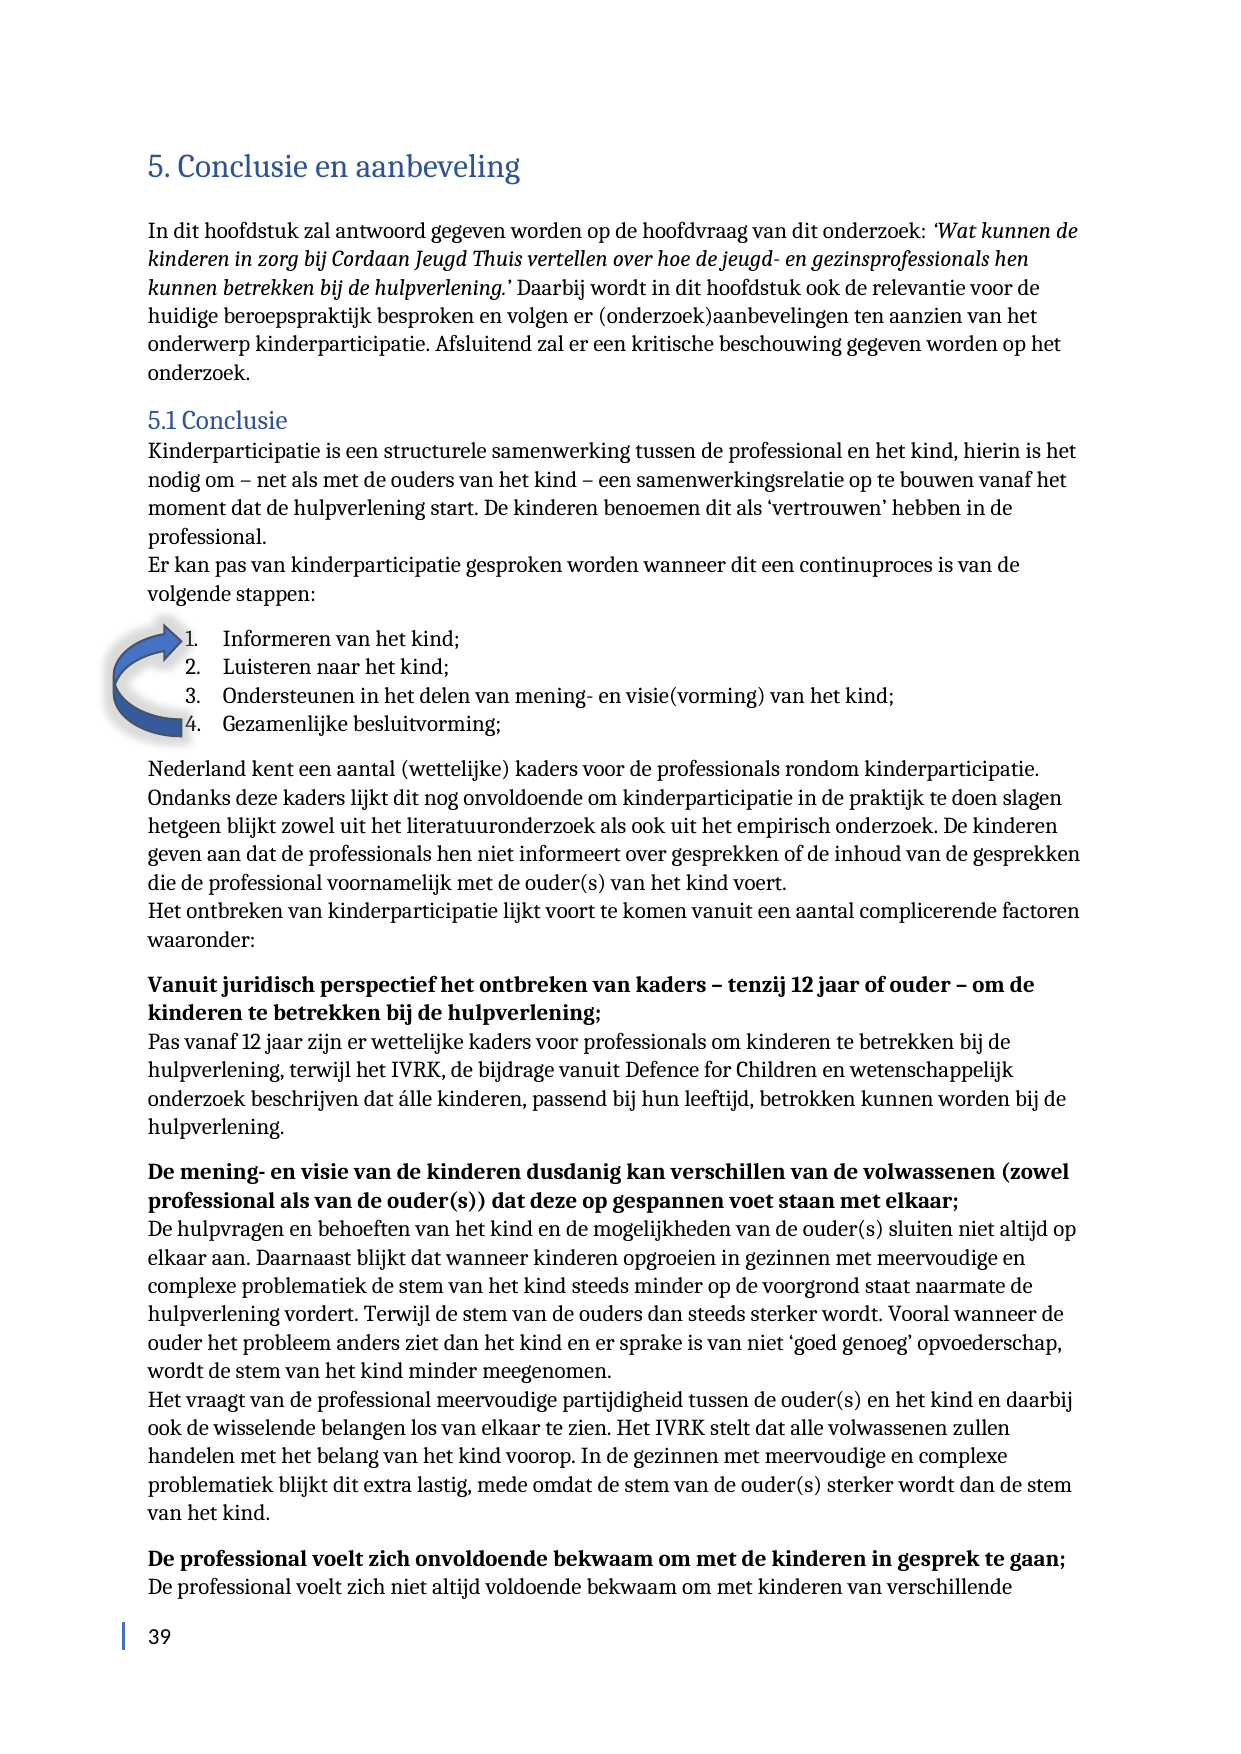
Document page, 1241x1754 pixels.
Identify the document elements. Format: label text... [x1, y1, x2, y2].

subtitle 5. Conclusie en aanbeveling [148, 148, 1093, 186]
list Ondersteunen in het delen van mening- en visie(vorming) van het kind; [185, 682, 1093, 709]
subtitle 5.1 Conclusie [148, 405, 1093, 436]
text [148, 1545, 1093, 1600]
text De mening- en visie van de kinderen dusdanig kan verschillen van de volwassenen (zowel professional als van de ouder(s)) dat deze op gespannen voet staan met elkaar; De hulpvragen en behoeften van het kind en de mogelijkheden van de ouder(s) sluiten niet altijd op elkaar aan. Daarnaast blijkt dat wanneer kinderen opgroeien in gezinnen met meervoudige en complexe problematiek de stem van het kind steeds minder op de voorgrond staat naarmate de hulpverlening vordert. Terwijl de stem van de ouders dan steeds sterker wordt. Vooral wanneer de ouder het probleem anders ziet dan het kind en er sprake is van niet ‘goed genoeg’ opvoederschap, wordt de stem van het kind minder meegenomen. Het vraagt van de professional meervoudige partijdigheid tussen de ouder(s) en het kind en daarbij ook de wisselende belangen los van elkaar te zien. Het IVRK stelt dat alle volwassenen zullen handelen met het belang van het kind voorop. In de gezinnen met meervoudige en complexe problematiek blijkt dit extra lastig, mede omdat de stem van de ouder(s) sterker wordt dan de stem van het kind. [148, 1159, 1093, 1527]
text In dit hoofdstuk zal antwoord gegeven worden op de hoofdvraag van dit onderzoek: ‘Wat kunnen de kinderen in zorg bij Cordaan Jeugd Thuis vertellen over hoe de jeugd- en gezinsprofessionals hen kunnen betrekken bij de hulpverlening.’ Daarbij wordt in dit hoofdstuk ook de relevantie voor de huidige beroepspraktijk besproken en volgen er (onderzoek)aanbevelingen ten aanzien van het onderwerp kinderparticipatie. Afsluitend zal er een kritische beschouwing gegeven worden op het onderzoek. [148, 189, 1093, 386]
list Informeren van het kind; [190, 626, 1093, 652]
list Gezamenlijke besluitvorming; [194, 711, 1093, 737]
text Kinderparticipatie is een structurele samenwerking tussen de professional en het kind, hierin is het nodig om – net als met de ouders van het kind – een samenwerkingsrelatie op te bouwen vanaf het moment dat de hulpverlening start. De kinderen benoemen dit als ‘vertrouwen’ hebben in de professional. Er kan pas van kinderparticipatie gesproken worden wanneer dit een continuproces is van de volgende stappen: [148, 438, 1093, 607]
text Vanuit juridisch perspectief het ontbreken van kaders – tenzij 12 jaar of ouder – om de kinderen te betrekken bij de hulpverlening; Pas vanaf 12 jaar zijn er wettelijke kaders voor professionals om kinderen te betrekken bij de hulpverlening, terwijl het IVRK, de bijdrage vanuit Defence for Children en wetenschappelijk onderzoek beschrijven dat álle kinderen, passend bij hun leeftijd, betrokken kunnen worden bij de hulpverlening. [148, 972, 1093, 1140]
text Nederland kent een aantal (wettelijke) kaders voor de professionals rondom kinderparticipatie. Ondanks deze kaders lijkt dit nog onvoldoende om kinderparticipatie in de praktijk te doen slagen hetgeen blijkt zowel uit het literatuuronderzoek als ook uit het empirisch onderzoek. De kinderen geven aan dat de professionals hen niet informeert over gesprekken of de inhoud van de gesprekken die de professional voornamelijk met de ouder(s) van het kind voert. Het ontbreken van kinderparticipatie lijkt voort te komen vanuit een aantal complicerende factoren waaronder: [148, 756, 1093, 953]
list Luisteren naar het kind; [185, 654, 1093, 680]
